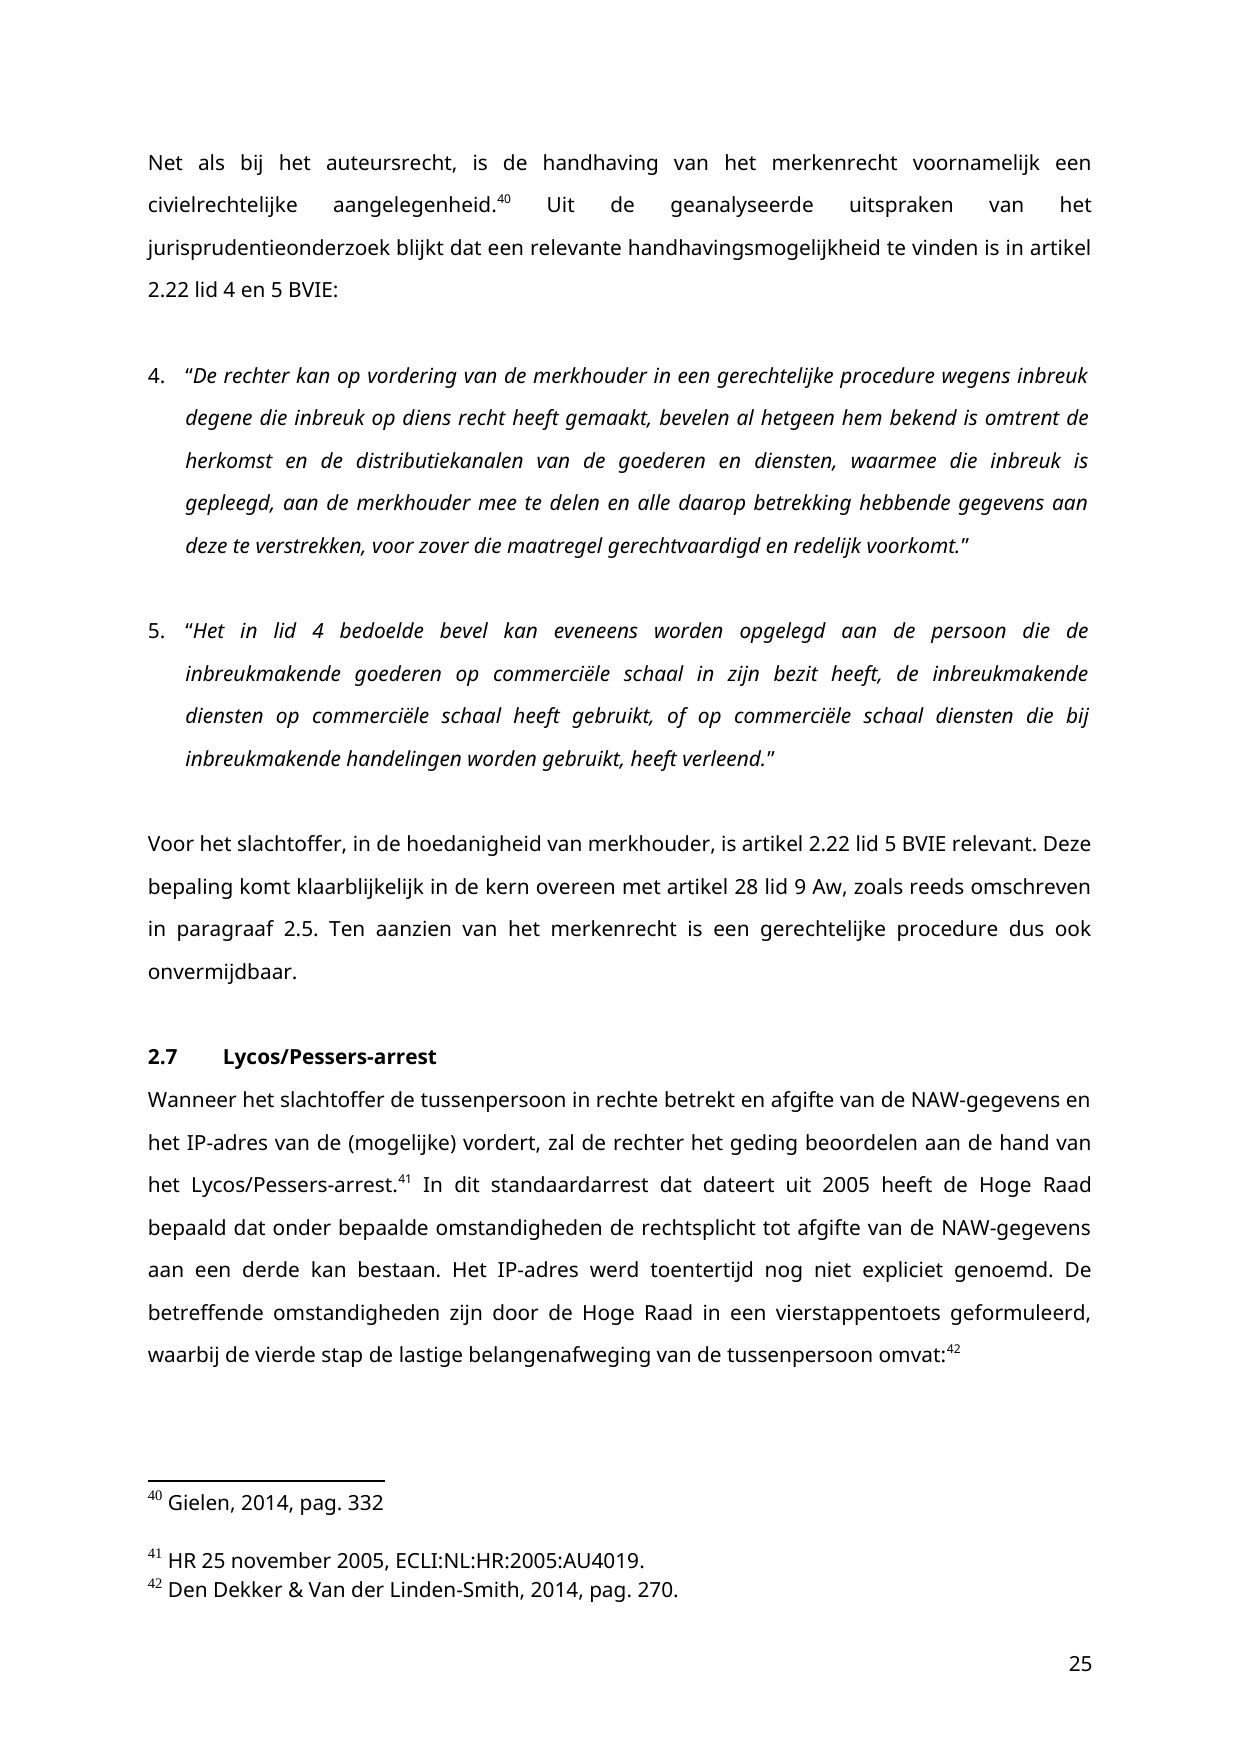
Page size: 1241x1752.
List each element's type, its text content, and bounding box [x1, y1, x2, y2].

text Net als bij het auteursrecht, is de handhaving van het merkenrecht voornamelijk een civielrechtelijke aangelegenheid. Uit de geanalyseerde uitspraken van het jurisprudentieonderzoek blijkt dat een relevante handhavingsmogelijkheid te vinden is in artikel 2.22 lid 4 en 5 BVIE: [148, 148, 1092, 304]
list “Het in lid 4 bedoelde bevel kan eveneens worden opgelegd aan de persoon die de inbreukmakende goederen op commerciële schaal in zijn bezit heeft, de inbreukmakende diensten op commerciële schaal heeft gebruikt, of op commerciële schaal diensten die bij inbreukmakende handelingen worden gebruikt, heeft verleend.” [148, 616, 1092, 773]
list Lycos/Pessers-arrest [148, 1042, 1092, 1071]
list “De rechter kan op vordering van de merkhouder in een gerechtelijke procedure wegens inbreuk degene die inbreuk op diens recht heeft gemaakt, bevelen al hetgeen hem bekend is omtrent de herkomst en de distributiekanalen van de goederen en diensten, waarmee die inbreuk is gepleegd, aan de merkhouder mee te delen en alle daarop betrekking hebbende gegevens aan deze te verstrekken, voor zover die maatregel gerechtvaardigd en redelijk voorkomt.” [148, 361, 1092, 559]
text Wanneer het slachtoffer de tussenpersoon in rechte betrekt en afgifte van de NAW-gegevens en het IP-adres van de (mogelijke) vordert, zal de rechter het geding beoordelen aan de hand van het Lycos/Pessers-arrest. In dit standaardarrest dat dateert uit 2005 heeft de Hoge Raad bepaald dat onder bepaalde omstandigheden de rechtsplicht tot afgifte van de NAW-gegevens aan een derde kan bestaan. Het IP-adres werd toentertijd nog niet expliciet genoemd. De betreffende omstandigheden zijn door de Hoge Raad in een vierstappentoets geformuleerd, waarbij de vierde stap de lastige belangenafweging van de tussenpersoon omvat: [148, 1085, 1092, 1369]
text Voor het slachtoffer, in de hoedanigheid van merkhouder, is artikel 2.22 lid 5 BVIE relevant. Deze bepaling komt klaarblijkelijk in de kern overeen met artikel 28 lid 9 Aw, zoals reeds omschreven in paragraaf 2.5. Ten aanzien van het merkenrecht is een gerechtelijke procedure dus ook onvermijdbaar. [148, 829, 1092, 986]
